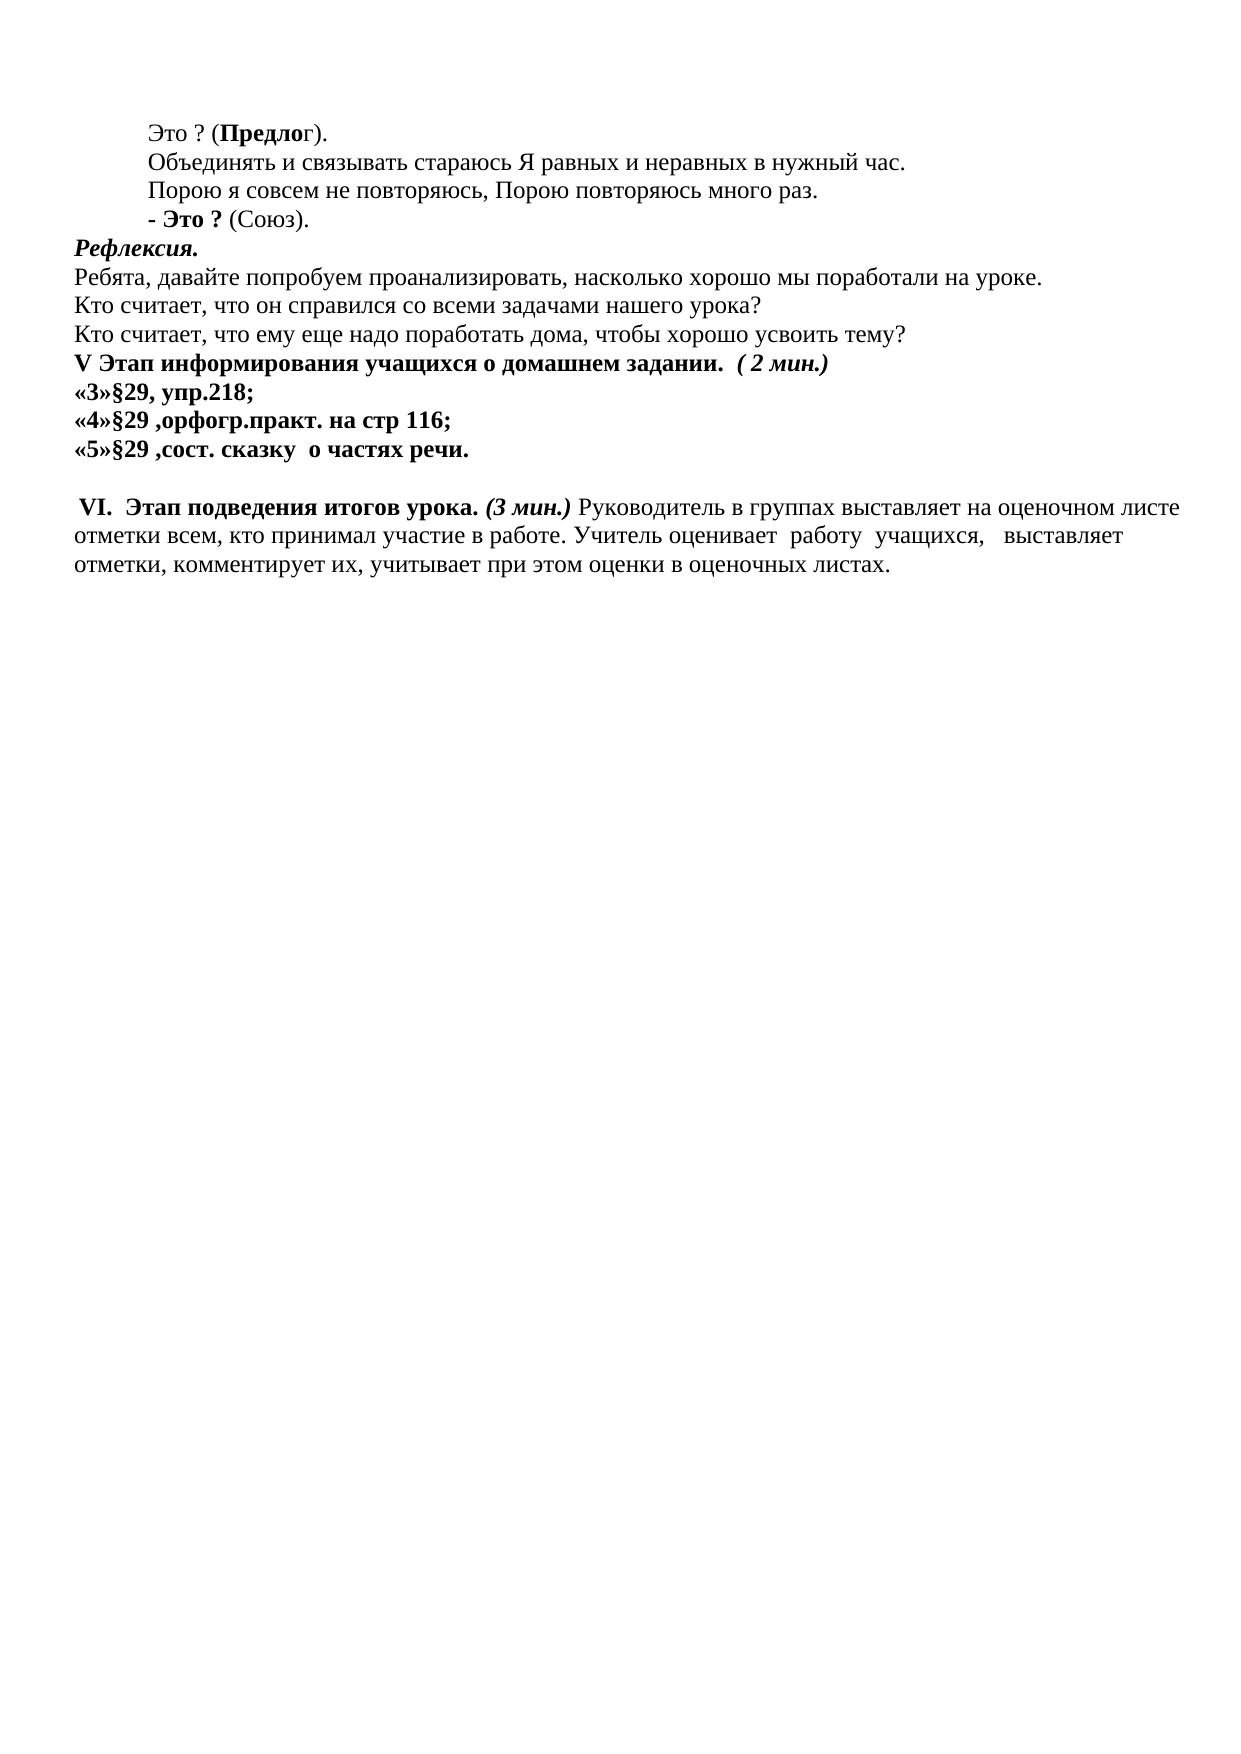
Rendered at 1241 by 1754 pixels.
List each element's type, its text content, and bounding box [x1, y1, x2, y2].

text Кто считает, что ему еще надо поработать дома, чтобы хорошо усвоить тему? [74, 319, 1196, 348]
text «4»§29 ,орфогр.практ. на стр 116; [15, 406, 1196, 434]
text Рефлексия. [74, 233, 1196, 262]
text Кто считает, что он справился со всеми задачами нашего урока? [74, 291, 1196, 319]
text Порою я совсем не повторяюсь, Порою повторяюсь много раз. [74, 176, 1196, 204]
text «5»§29 ,сост. сказку о частях речи. [15, 434, 1196, 463]
text Это ? (Предлог). [74, 118, 1196, 147]
text Ребята, давайте попробуем проанализировать, насколько хорошо мы поработали на уроке. [74, 262, 1196, 291]
text «3»§29, упр.218; [15, 377, 1196, 406]
text VI. Этап подведения итогов урока. (3 мин.) Руководитель в группах выставляет на оценочном листе отметки всем, кто принимал участие в работе. Учитель оценивает работу учащихся, выставляет отметки, комментирует их, учитывает при этом оценки в оценочных листах. [74, 492, 1196, 578]
text - Это ? (Союз). [74, 204, 1196, 233]
text Объединять и связывать стараюсь Я равных и неравных в нужный час. [74, 147, 1196, 176]
text V Этап информирования учащихся о домашнем задании. ( 2 мин.) [15, 348, 1196, 377]
